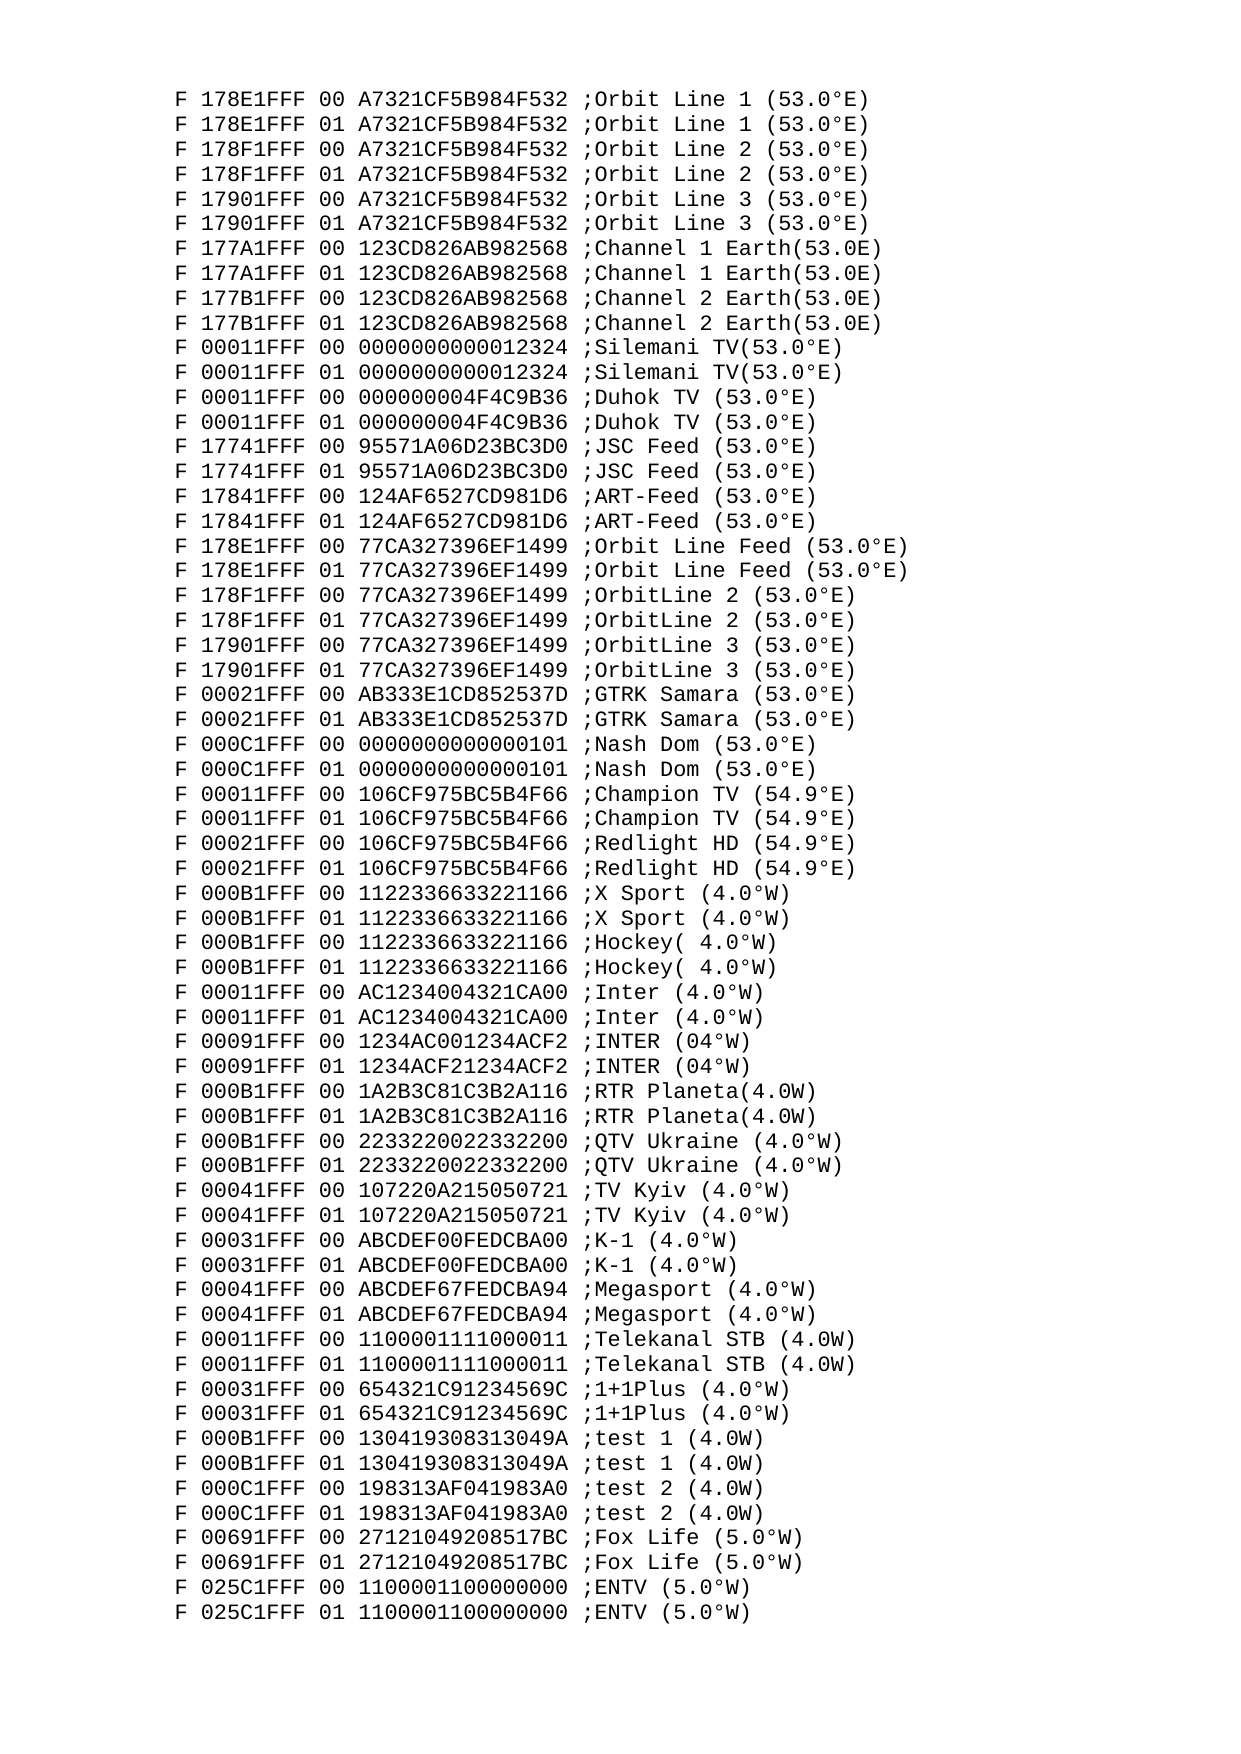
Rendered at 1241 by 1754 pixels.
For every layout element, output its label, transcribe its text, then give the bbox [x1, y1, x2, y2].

text F 00011FFF 00 106CF975BC5B4F66 ;Champion TV (54.9°E) [174, 783, 1101, 808]
text F 000B1FFF 01 1122336633221166 ;X Sport (4.0°W) [174, 907, 1101, 932]
text F 00011FFF 00 0000000000012324 ;Silemani TV(53.0°E) [174, 337, 1101, 361]
text F 00691FFF 01 27121049208517BC ;Fox Life (5.0°W) [174, 1551, 1101, 1576]
text F 00021FFF 01 AB333E1CD852537D ;GTRK Samara (53.0°E) [174, 708, 1101, 733]
text F 025C1FFF 00 1100001100000000 ;ENTV (5.0°W) [174, 1576, 1101, 1601]
text F 17901FFF 00 A7321CF5B984F532 ;Orbit Line 3 (53.0°E) [174, 188, 1101, 213]
text F 00011FFF 01 106CF975BC5B4F66 ;Champion TV (54.9°E) [174, 808, 1101, 832]
text F 00031FFF 00 ABCDEF00FEDCBA00 ;K-1 (4.0°W) [174, 1229, 1101, 1254]
text F 17841FFF 00 124AF6527CD981D6 ;ART-Feed (53.0°E) [174, 485, 1101, 510]
text F 000B1FFF 00 130419308313049A ;test 1 (4.0W) [174, 1427, 1101, 1452]
text F 00011FFF 00 1100001111000011 ;Telekanal STB (4.0W) [174, 1328, 1101, 1353]
text F 000C1FFF 00 198313AF041983A0 ;test 2 (4.0W) [174, 1477, 1101, 1502]
text F 177A1FFF 01 123CD826AB982568 ;Channel 1 Earth(53.0E) [174, 262, 1101, 287]
text F 17841FFF 01 124AF6527CD981D6 ;ART-Feed (53.0°E) [174, 510, 1101, 535]
text F 000B1FFF 01 1122336633221166 ;Hockey( 4.0°W) [174, 956, 1101, 981]
text F 178F1FFF 01 77CA327396EF1499 ;OrbitLine 2 (53.0°E) [174, 609, 1101, 634]
text F 00021FFF 00 AB333E1CD852537D ;GTRK Samara (53.0°E) [174, 684, 1101, 708]
text F 178F1FFF 00 A7321CF5B984F532 ;Orbit Line 2 (53.0°E) [174, 138, 1101, 163]
text F 00011FFF 01 1100001111000011 ;Telekanal STB (4.0W) [174, 1353, 1101, 1378]
text F 00091FFF 00 1234AC001234ACF2 ;INTER (04°W) [174, 1031, 1101, 1056]
text F 00011FFF 00 000000004F4C9B36 ;Duhok TV (53.0°E) [174, 386, 1101, 411]
text F 00041FFF 00 ABCDEF67FEDCBA94 ;Megasport (4.0°W) [174, 1279, 1101, 1303]
text F 00041FFF 00 107220A215050721 ;TV Kyiv (4.0°W) [174, 1179, 1101, 1204]
text F 178E1FFF 01 A7321CF5B984F532 ;Orbit Line 1 (53.0°E) [174, 113, 1101, 138]
text F 000B1FFF 00 1122336633221166 ;Hockey( 4.0°W) [174, 932, 1101, 956]
text F 00091FFF 01 1234ACF21234ACF2 ;INTER (04°W) [174, 1056, 1101, 1080]
text F 00011FFF 01 000000004F4C9B36 ;Duhok TV (53.0°E) [174, 411, 1101, 436]
text F 00041FFF 01 ABCDEF67FEDCBA94 ;Megasport (4.0°W) [174, 1303, 1101, 1328]
text F 178E1FFF 01 77CA327396EF1499 ;Orbit Line Feed (53.0°E) [174, 560, 1101, 584]
text F 00021FFF 01 106CF975BC5B4F66 ;Redlight HD (54.9°E) [174, 857, 1101, 882]
text F 000B1FFF 00 1122336633221166 ;X Sport (4.0°W) [174, 882, 1101, 907]
text F 00031FFF 00 654321C91234569C ;1+1Plus (4.0°W) [174, 1378, 1101, 1403]
text F 178F1FFF 00 77CA327396EF1499 ;OrbitLine 2 (53.0°E) [174, 584, 1101, 609]
text F 178E1FFF 00 A7321CF5B984F532 ;Orbit Line 1 (53.0°E) [174, 89, 1101, 113]
text F 00031FFF 01 ABCDEF00FEDCBA00 ;K-1 (4.0°W) [174, 1254, 1101, 1279]
text F 00011FFF 01 0000000000012324 ;Silemani TV(53.0°E) [174, 361, 1101, 386]
text F 17901FFF 00 77CA327396EF1499 ;OrbitLine 3 (53.0°E) [174, 634, 1101, 659]
text F 00041FFF 01 107220A215050721 ;TV Kyiv (4.0°W) [174, 1204, 1101, 1229]
text F 177B1FFF 00 123CD826AB982568 ;Channel 2 Earth(53.0E) [174, 287, 1101, 312]
text F 000C1FFF 00 0000000000000101 ;Nash Dom (53.0°E) [174, 733, 1101, 758]
text F 000B1FFF 00 2233220022332200 ;QTV Ukraine (4.0°W) [174, 1130, 1101, 1155]
text F 17741FFF 00 95571A06D23BC3D0 ;JSC Feed (53.0°E) [174, 436, 1101, 461]
text F 00021FFF 00 106CF975BC5B4F66 ;Redlight HD (54.9°E) [174, 832, 1101, 857]
text F 177B1FFF 01 123CD826AB982568 ;Channel 2 Earth(53.0E) [174, 312, 1101, 337]
text F 025C1FFF 01 1100001100000000 ;ENTV (5.0°W) [174, 1601, 1101, 1626]
text F 000B1FFF 01 2233220022332200 ;QTV Ukraine (4.0°W) [174, 1155, 1101, 1179]
text F 000B1FFF 01 1A2B3C81C3B2A116 ;RTR Planeta(4.0W) [174, 1105, 1101, 1130]
text F 17901FFF 01 77CA327396EF1499 ;OrbitLine 3 (53.0°E) [174, 659, 1101, 684]
text F 000C1FFF 01 0000000000000101 ;Nash Dom (53.0°E) [174, 758, 1101, 783]
text F 17901FFF 01 A7321CF5B984F532 ;Orbit Line 3 (53.0°E) [174, 213, 1101, 237]
text F 178E1FFF 00 77CA327396EF1499 ;Orbit Line Feed (53.0°E) [174, 535, 1101, 560]
text F 00691FFF 00 27121049208517BC ;Fox Life (5.0°W) [174, 1527, 1101, 1551]
text F 17741FFF 01 95571A06D23BC3D0 ;JSC Feed (53.0°E) [174, 461, 1101, 485]
text F 000B1FFF 00 1A2B3C81C3B2A116 ;RTR Planeta(4.0W) [174, 1080, 1101, 1105]
text F 00031FFF 01 654321C91234569C ;1+1Plus (4.0°W) [174, 1403, 1101, 1427]
text F 000B1FFF 01 130419308313049A ;test 1 (4.0W) [174, 1452, 1101, 1477]
text F 000C1FFF 01 198313AF041983A0 ;test 2 (4.0W) [174, 1502, 1101, 1527]
text F 177A1FFF 00 123CD826AB982568 ;Channel 1 Earth(53.0E) [174, 237, 1101, 262]
text F 178F1FFF 01 A7321CF5B984F532 ;Orbit Line 2 (53.0°E) [174, 163, 1101, 188]
text F 00011FFF 01 AC1234004321CA00 ;Inter (4.0°W) [174, 1006, 1101, 1031]
text F 00011FFF 00 AC1234004321CA00 ;Inter (4.0°W) [174, 981, 1101, 1006]
